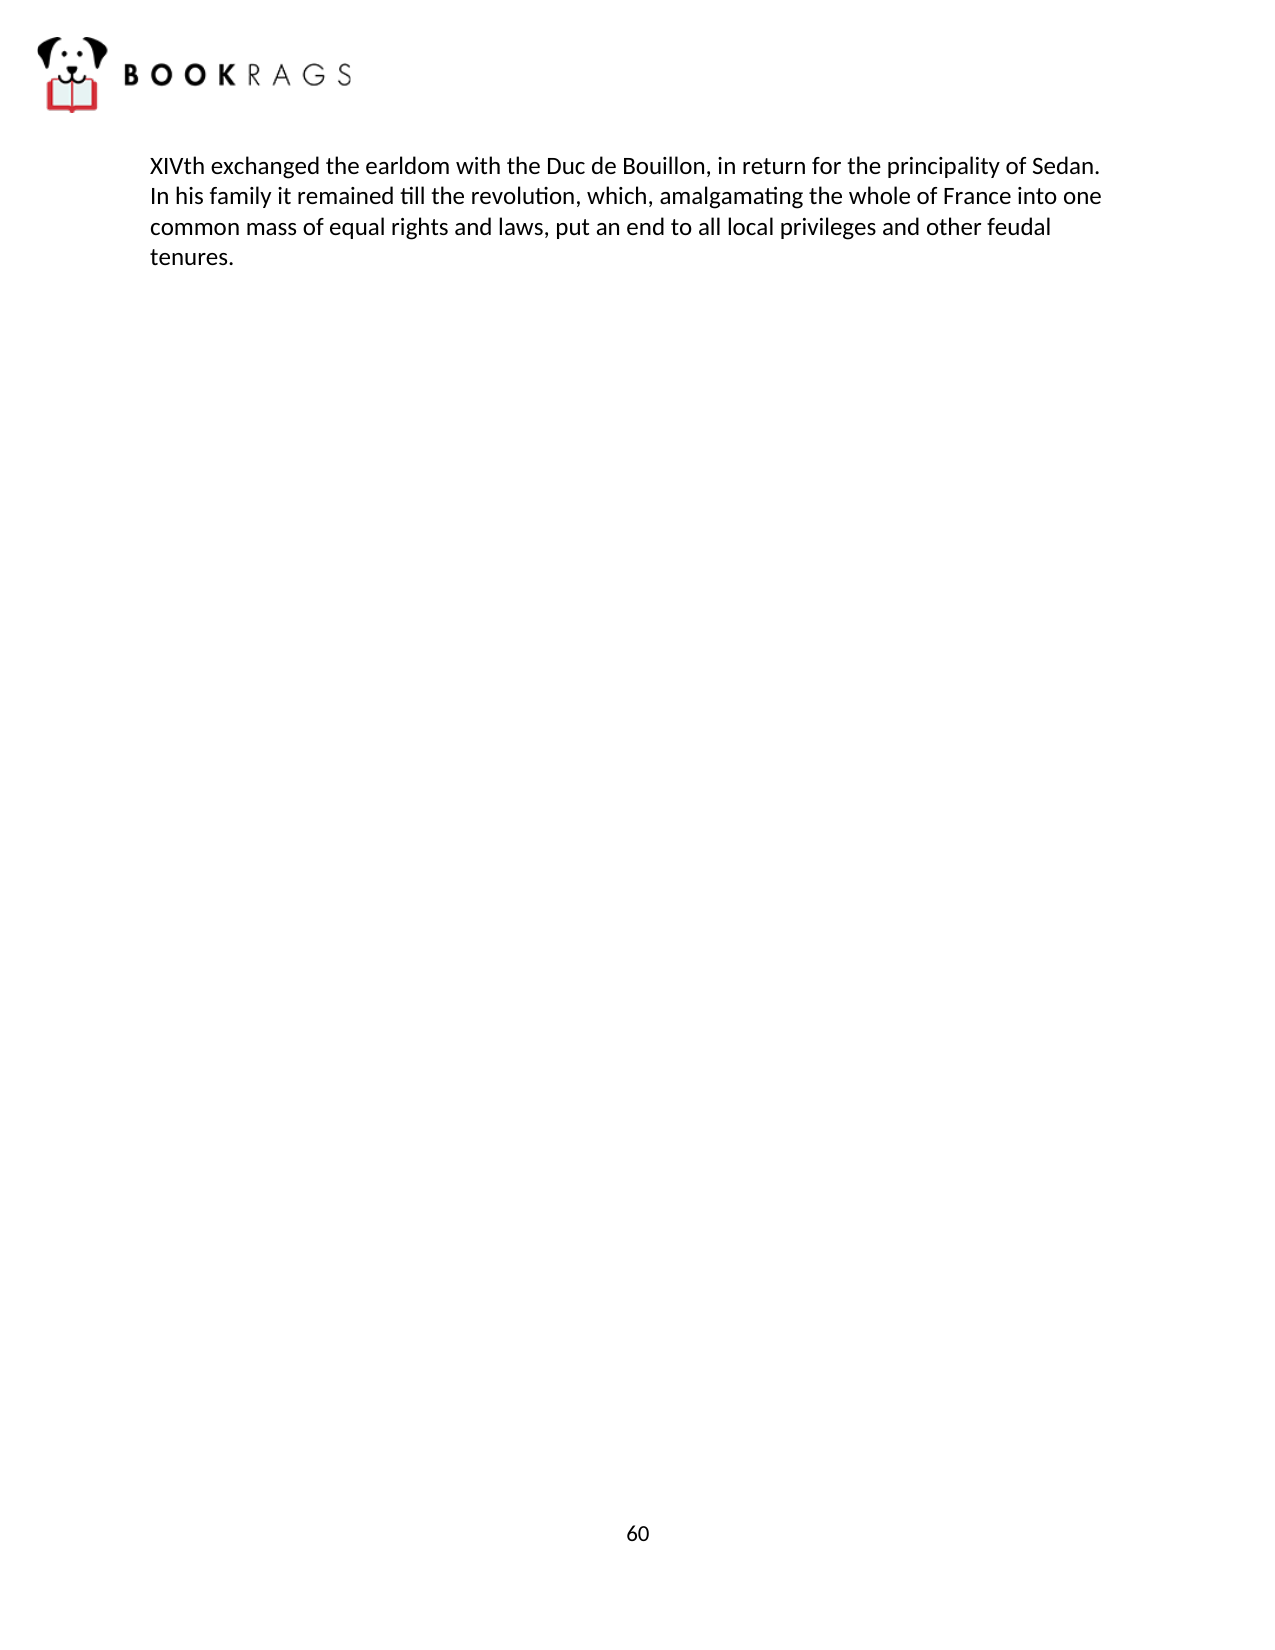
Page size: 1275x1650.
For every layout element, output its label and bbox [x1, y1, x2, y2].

picture [37, 37, 351, 113]
text [150, 150, 1125, 272]
